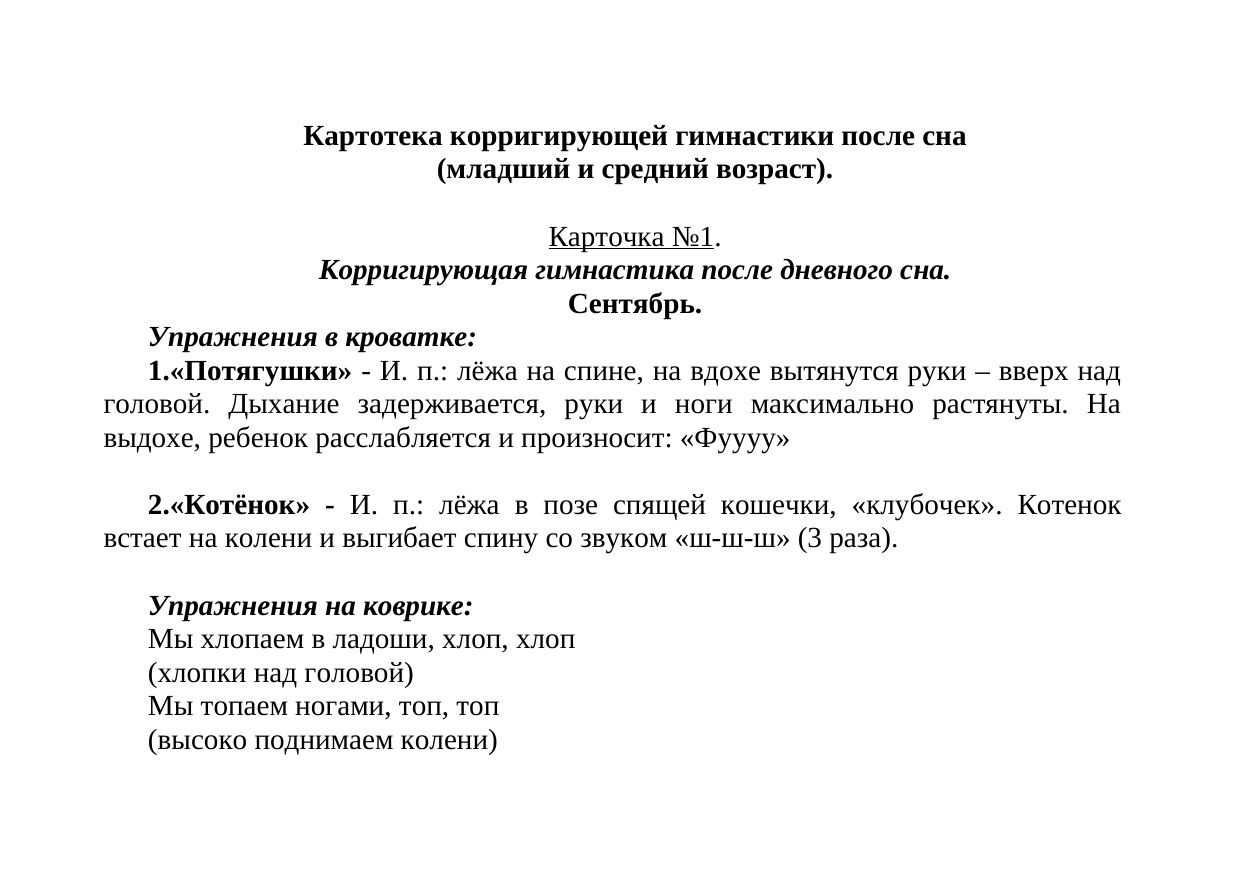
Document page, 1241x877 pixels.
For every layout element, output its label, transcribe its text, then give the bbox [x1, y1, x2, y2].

text (младший и средний возраст). [103, 152, 1122, 185]
text Упражнения на коврике: [103, 588, 1122, 621]
text Мы хлопаем в ладоши, хлоп, хлоп [103, 621, 1122, 655]
text 2.«Котёнок» - И. п.: лёжа в позе спящей кошечки, «клубочек». Котенок встает на колени и выгибает спину со звуком «ш-ш-ш» (3 раза). [103, 487, 1122, 554]
text Картотека корригирующей гимнастики после сна [103, 118, 1122, 152]
text (хлопки над головой) [103, 655, 1122, 688]
text 1.«Потягушки» - И. п.: лёжа на спине, на вдохе вытянутся руки – вверх над головой. Дыхание задерживается, руки и ноги максимально растянуты. На выдохе, ребенок расслабляется и произносит: «Фуууу» [103, 353, 1122, 453]
text Упражнения в кроватке: [103, 319, 1122, 353]
text Карточка №1. [103, 219, 1122, 252]
text Мы топаем ногами, топ, топ [103, 688, 1122, 722]
text (высоко поднимаем колени) [103, 722, 1122, 755]
text Корригирующая гимнастика после дневного сна. [103, 252, 1122, 286]
text Сентябрь. [103, 286, 1122, 319]
